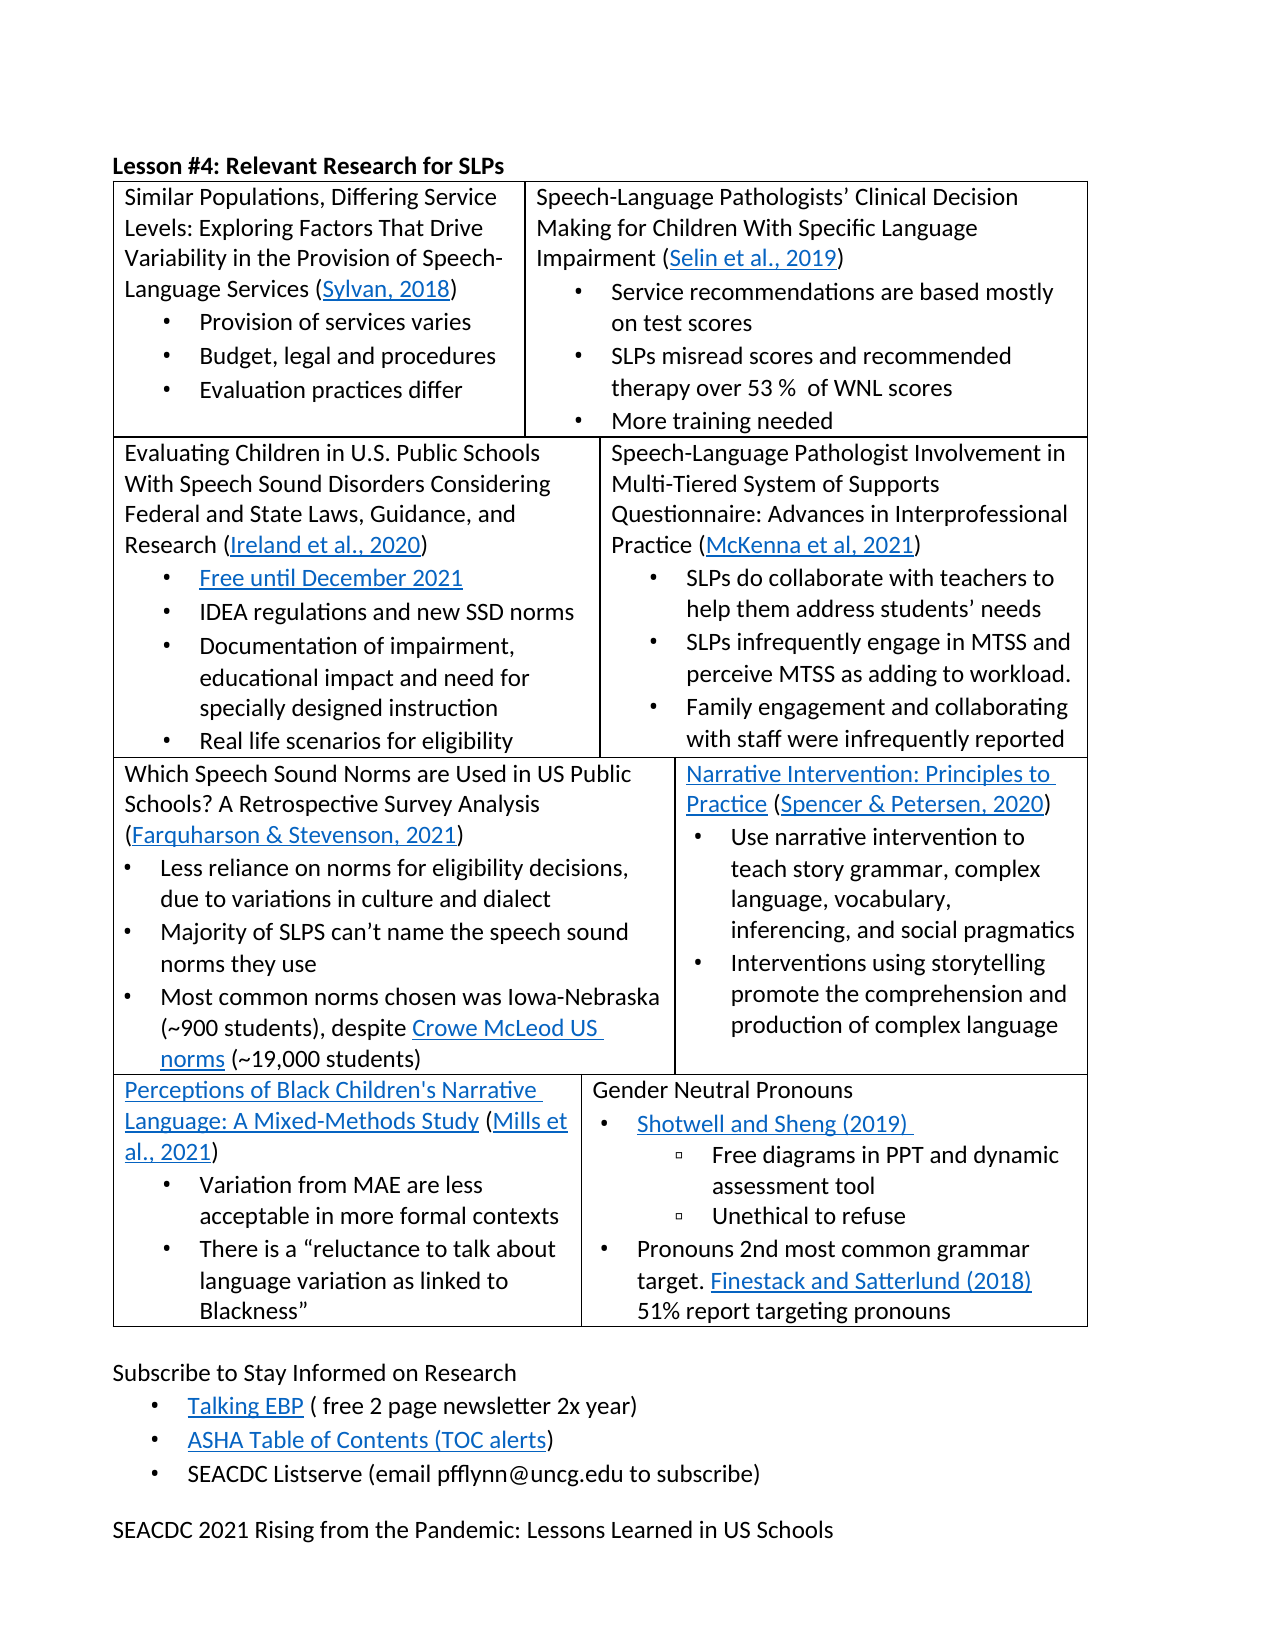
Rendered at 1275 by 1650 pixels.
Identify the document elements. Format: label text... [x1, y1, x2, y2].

table_cell Evaluating Children in U.S. Public Schools With Speech Sound Disorders Considering Federal and State Laws, Guidance, and Research (Ireland et al., 2020) Free until December 2021 IDEA regulations and new SSD norms Documentation of impairment, educational impact and need for specially designed instruction Real life scenarios for eligibility [114, 438, 599, 757]
table_cell Which Speech Sound Norms are Used in US Public Schools? A Retrospective Survey Analysis (Farquharson & Stevenson, 2021) Less reliance on norms for eligibility decisions, due to variations in culture and dialect Majority of SLPS can’t name the speech sound norms they use Most common norms chosen was Iowa-Nebraska (~900 students), despite Crowe McLeod US norms (~19,000 students) [114, 758, 674, 1074]
list ASHA Table of Contents (TOC alerts) [150, 1422, 1162, 1456]
text Lesson #4: Relevant Research for SLPs [112, 150, 1162, 181]
list Talking EBP ( free 2 page newsletter 2x year) [150, 1388, 1162, 1422]
table_cell Perceptions of Black Children's Narrative Language: A Mixed-Methods Study (Mills et al., 2021) Variation from MAE are less acceptable in more formal contexts There is a “reluctance to talk about language variation as linked to Blackness” [114, 1075, 581, 1326]
table_cell Narrative Intervention: Principles to Practice (Spencer & Petersen, 2020) Use narrative intervention to teach story grammar, complex language, vocabulary, inferencing, and social pragmatics Interventions using storytelling promote the comprehension and production of complex language [676, 758, 1087, 1074]
table_cell Gender Neutral Pronouns Shotwell and Sheng (2019) Free diagrams in PPT and dynamic assessment tool Unethical to refuse Pronouns 2nd most common grammar target. Finestack and Satterlund (2018) 51% report targeting pronouns [582, 1075, 1087, 1326]
table_header Speech-Language Pathologists’ Clinical Decision Making for Children With Specific Language Impairment (Selin et al., 2019) Service recommendations are based mostly on test scores SLPs misread scores and recommended therapy over 53 % of WNL scores More training needed [526, 182, 1087, 436]
list SEACDC Listserve (email pfflynn@uncg.edu to subscribe) [150, 1456, 1162, 1490]
table_cell Speech-Language Pathologist Involvement in Multi-Tiered System of Supports Questionnaire: Advances in Interprofessional Practice (McKenna et al, 2021) SLPs do collaborate with teachers to help them address students’ needs SLPs infrequently engage in MTSS and perceive MTSS as adding to workload. Family engagement and collaborating with staff were infrequently reported [601, 438, 1087, 757]
text Subscribe to Stay Informed on Research [112, 1357, 1162, 1388]
table_header Similar Populations, Differing Service Levels: Exploring Factors That Drive Variability in the Provision of Speech-Language Services (Sylvan, 2018) Provision of services varies Budget, legal and procedures Evaluation practices differ [114, 182, 524, 436]
